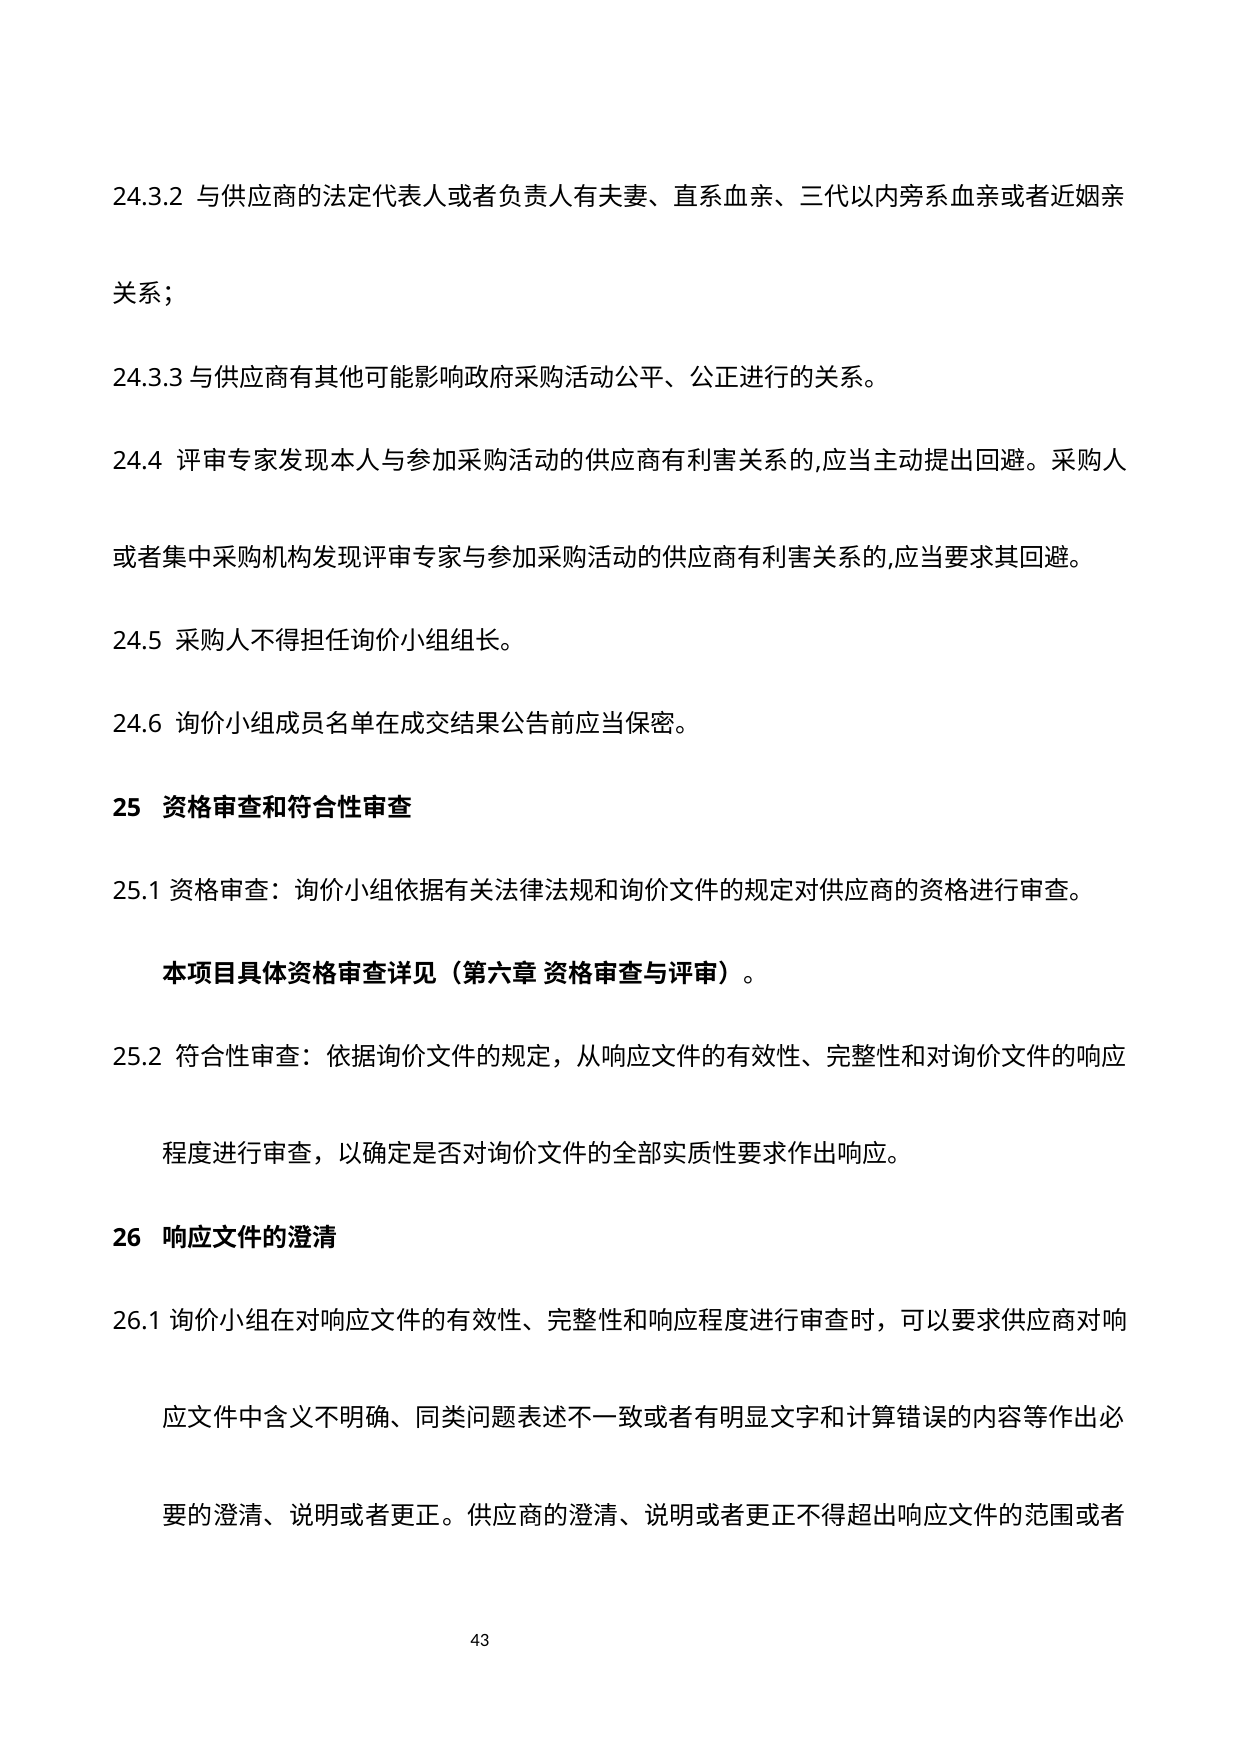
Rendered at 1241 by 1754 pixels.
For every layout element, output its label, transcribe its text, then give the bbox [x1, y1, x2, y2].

text 24.3.3 与供应商有其他可能影响政府采购活动公平、公正进行的关系。 [112, 343, 1128, 408]
list 询价小组成员名单在成交结果公告前应当保密。 [112, 689, 1128, 754]
text 24.4 评审专家发现本人与参加采购活动的供应商有利害关系的,应当主动提出回避。采购人或者集中采购机构发现评审专家与参加采购活动的供应商有利害关系的,应当要求其回避。 [112, 426, 1128, 588]
list 资格审查：询价小组依据有关法律法规和询价文件的规定对供应商的资格进行审查。 [112, 856, 1128, 921]
text 24.3.2 与供应商的法定代表人或者负责人有夫妻、直系血亲、三代以内旁系血亲或者近姻亲关系； [112, 162, 1128, 324]
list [112, 1286, 1128, 1546]
list 符合性审查：依据询价文件的规定，从响应文件的有效性、完整性和对询价文件的响应程度进行审查，以确定是否对询价文件的全部实质性要求作出响应。 [112, 1022, 1128, 1184]
list 响应文件的澄清 [112, 1203, 1128, 1268]
list 资格审查和符合性审查 [112, 773, 1128, 838]
text 本项目具体资格审查详见（第六章 资格审查与评审）。 [112, 939, 1128, 1004]
list 采购人不得担任询价小组组长。 [112, 606, 1128, 671]
